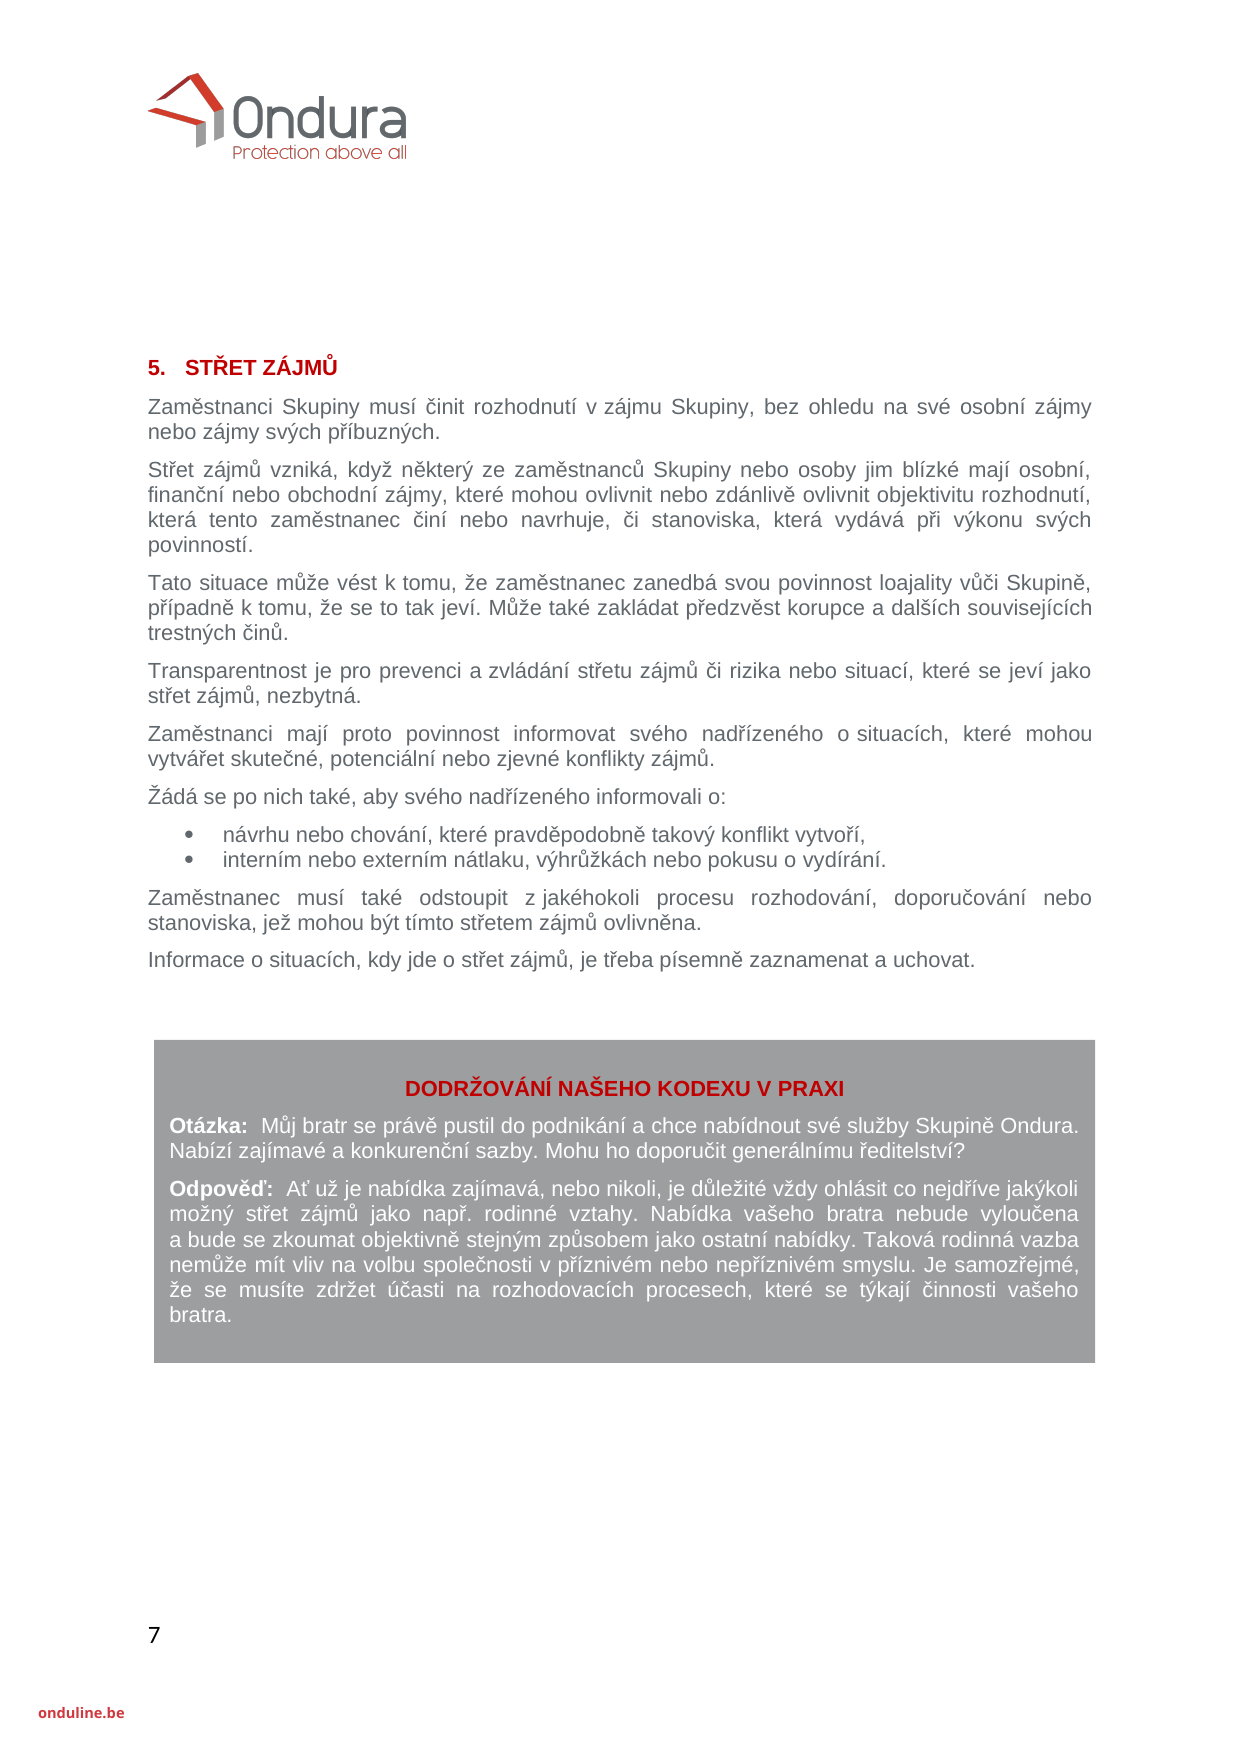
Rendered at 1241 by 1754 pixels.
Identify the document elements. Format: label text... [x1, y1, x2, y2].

text Zaměstnanec musí také odstoupit z jakéhokoli procesu rozhodování, doporučování nebo stanoviska, jež mohou být tímto střetem zájmů ovlivněna. [148, 884, 1093, 935]
text Informace o situacích, kdy jde o střet zájmů, je třeba písemně zaznamenat a uchovat. [148, 947, 1093, 973]
text Zaměstnanci mají proto povinnost informovat svého nadřízeného o situacích, které mohou vytvářet skutečné, potenciální nebo zjevné konflikty zájmů. [148, 721, 1093, 771]
list návrhu nebo chování, které pravděpodobně takový konflikt vytvoří, [185, 822, 1093, 847]
picture [147, 73, 406, 159]
list interním nebo externím nátlaku, výhrůžkách nebo pokusu o vydírání. [185, 847, 1093, 872]
subtitle STŘET ZÁJMŮ [148, 355, 1093, 380]
text Zaměstnanci Skupiny musí činit rozhodnutí v zájmu Skupiny, bez ohledu na své osobní zájmy nebo zájmy svých příbuzných. [148, 394, 1093, 444]
text Žádá se po nich také, aby svého nadřízeného informovali o: [148, 784, 1093, 809]
text Tato situace může vést k tomu, že zaměstnanec zanedbá svou povinnost loajality vůči Skupině, případně k tomu, že se to tak jeví. Může také zakládat předzvěst korupce a dalších souvisejících trestných činů. [148, 570, 1093, 646]
text Transparentnost je pro prevenci a zvládání střetu zájmů či rizika nebo situací, které se jeví jako střet zájmů, nezbytná. [148, 658, 1093, 708]
text Střet zájmů vzniká, když některý ze zaměstnanců Skupiny nebo osoby jim blízké mají osobní, finanční nebo obchodní zájmy, které mohou ovlivnit nebo zdánlivě ovlivnit objektivitu rozhodnutí, která tento zaměstnanec činí nebo navrhuje, či stanoviska, která vydává při výkonu svých povinností. [148, 457, 1093, 557]
